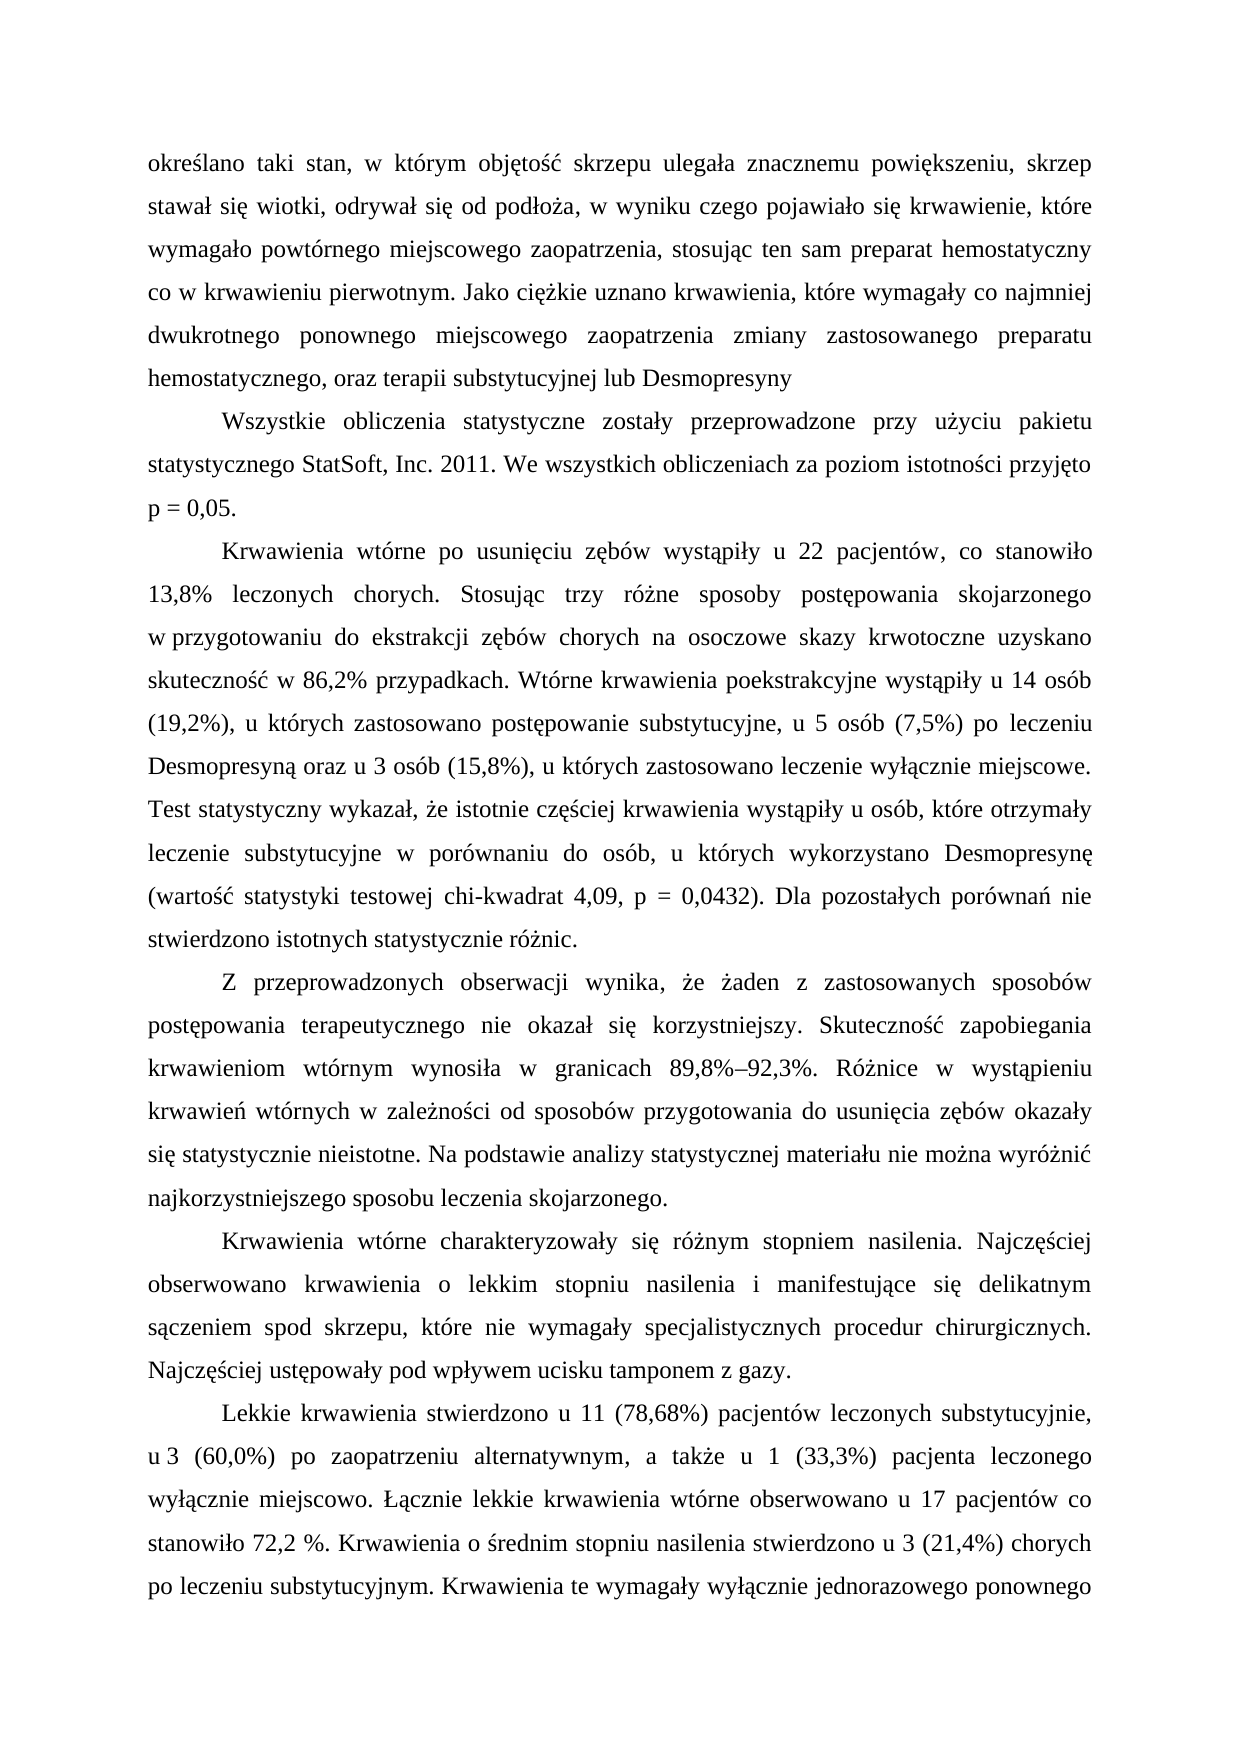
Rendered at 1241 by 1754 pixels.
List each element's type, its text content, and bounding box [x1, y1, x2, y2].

text Krwawienia wtórne charakteryzowały się różnym stopniem nasilenia. Najczęściej obserwowano krwawienia o lekkim stopniu nasilenia i manifestujące się delikatnym sączeniem spod skrzepu, które nie wymagały specjalistycznych procedur chirurgicznych. Najczęściej ustępowały pod wpływem ucisku tamponem z gazy. [148, 1226, 1093, 1384]
text Wszystkie obliczenia statystyczne zostały przeprowadzone przy użyciu pakietu statystycznego StatSoft, Inc. 2011. We wszystkich obliczeniach za poziom istotności przyjęto p = 0,05. [148, 406, 1093, 521]
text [148, 148, 1093, 392]
text Krwawienia wtórne po usunięciu zębów wystąpiły u 22 pacjentów, co stanowiło 13,8% leczonych chorych. Stosując trzy różne sposoby postępowania skojarzonego w przygotowaniu do ekstrakcji zębów chorych na osoczowe skazy krwotoczne uzyskano skuteczność w 86,2% przypadkach. Wtórne krwawienia poekstrakcyjne wystąpiły u 14 osób (19,2%), u których zastosowano postępowanie substytucyjne, u 5 osób (7,5%) po leczeniu Desmopresyną oraz u 3 osób (15,8%), u których zastosowano leczenie wyłącznie miejscowe. Test statystyczny wykazał, że istotnie częściej krwawienia wystąpiły u osób, które otrzymały leczenie substytucyjne w porównaniu do osób, u których wykorzystano Desmopresynę (wartość statystyki testowej chi-kwadrat 4,09, p = 0,0432). Dla pozostałych porównań nie stwierdzono istotnych statystycznie różnic. [148, 536, 1093, 953]
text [148, 1398, 1093, 1599]
text Z przeprowadzonych obserwacji wynika, że żaden z zastosowanych sposobów postępowania terapeutycznego nie okazał się korzystniejszy. Skuteczność zapobiegania krwawieniom wtórnym wynosiła w granicach 89,8%–92,3%. Różnice w wystąpieniu krwawień wtórnych w zależności od sposobów przygotowania do usunięcia zębów okazały się statystycznie nieistotne. Na podstawie analizy statystycznej materiału nie można wyróżnić najkorzystniejszego sposobu leczenia skojarzonego. [148, 967, 1093, 1211]
